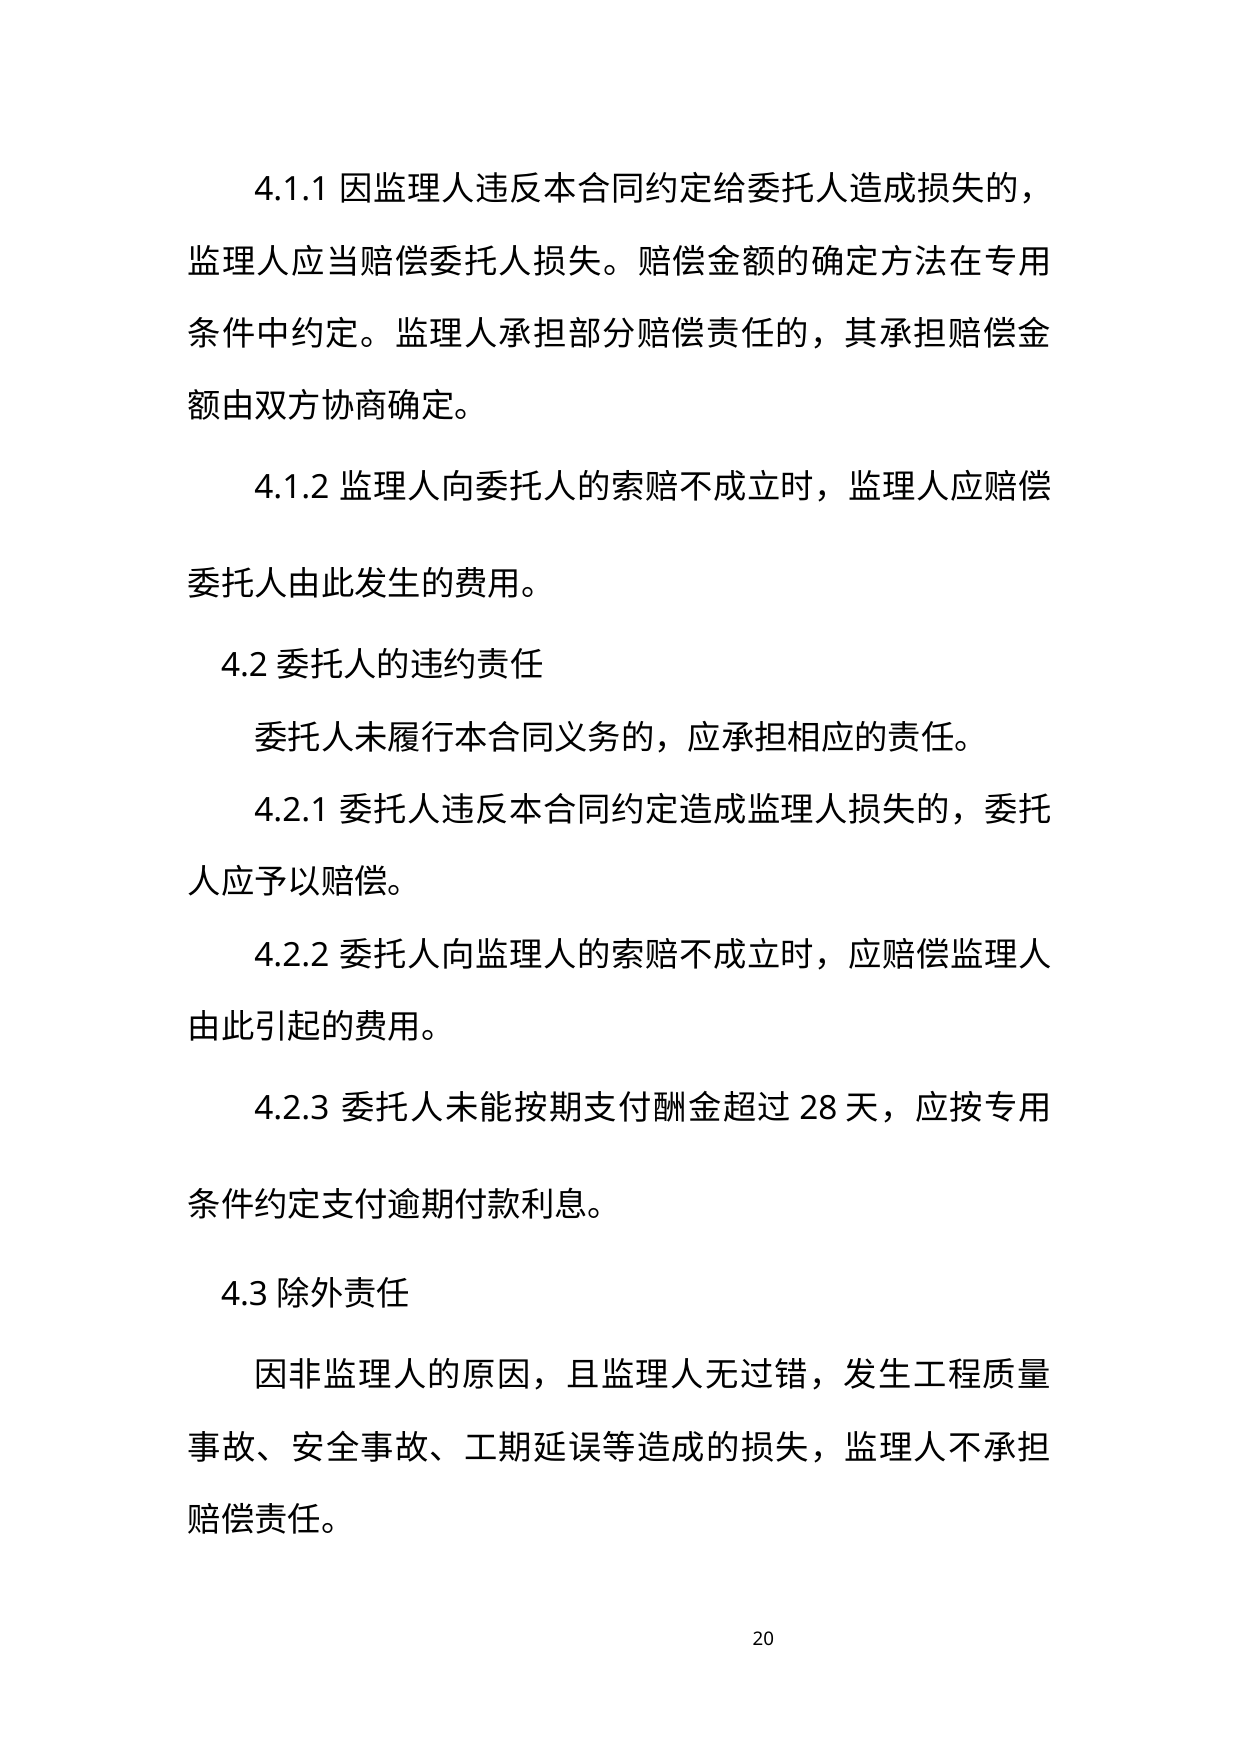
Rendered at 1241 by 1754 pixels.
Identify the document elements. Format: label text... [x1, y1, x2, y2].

text 4.2.3 委托人未能按期支付酬金超过28天，应按专用条件约定支付逾期付款利息。 [187, 1072, 1053, 1235]
text 4.2.2 委托人向监理人的索赔不成立时，应赔偿监理人由此引起的费用。 [187, 928, 1053, 1048]
text 4.2.1 委托人违反本合同约定造成监理人损失的，委托人应予以赔偿。 [187, 783, 1053, 903]
text 因非监理人的原因，且监理人无过错，发生工程质量事故、安全事故、工期延误等造成的损失，监理人不承担赔偿责任。 [187, 1348, 1053, 1541]
text 委托人未履行本合同义务的，应承担相应的责任。 [187, 711, 1053, 759]
text 4.2 委托人的违约责任 [187, 638, 1053, 686]
text 4.1.1 因监理人违反本合同约定给委托人造成损失的，监理人应当赔偿委托人损失。赔偿金额的确定方法在专用条件中约定。监理人承担部分赔偿责任的，其承担赔偿金额由双方协商确定。 [187, 162, 1053, 427]
text 4.1.2 监理人向委托人的索赔不成立时，监理人应赔偿委托人由此发生的费用。 [187, 451, 1053, 614]
text 4.3 除外责任 [187, 1259, 1053, 1324]
